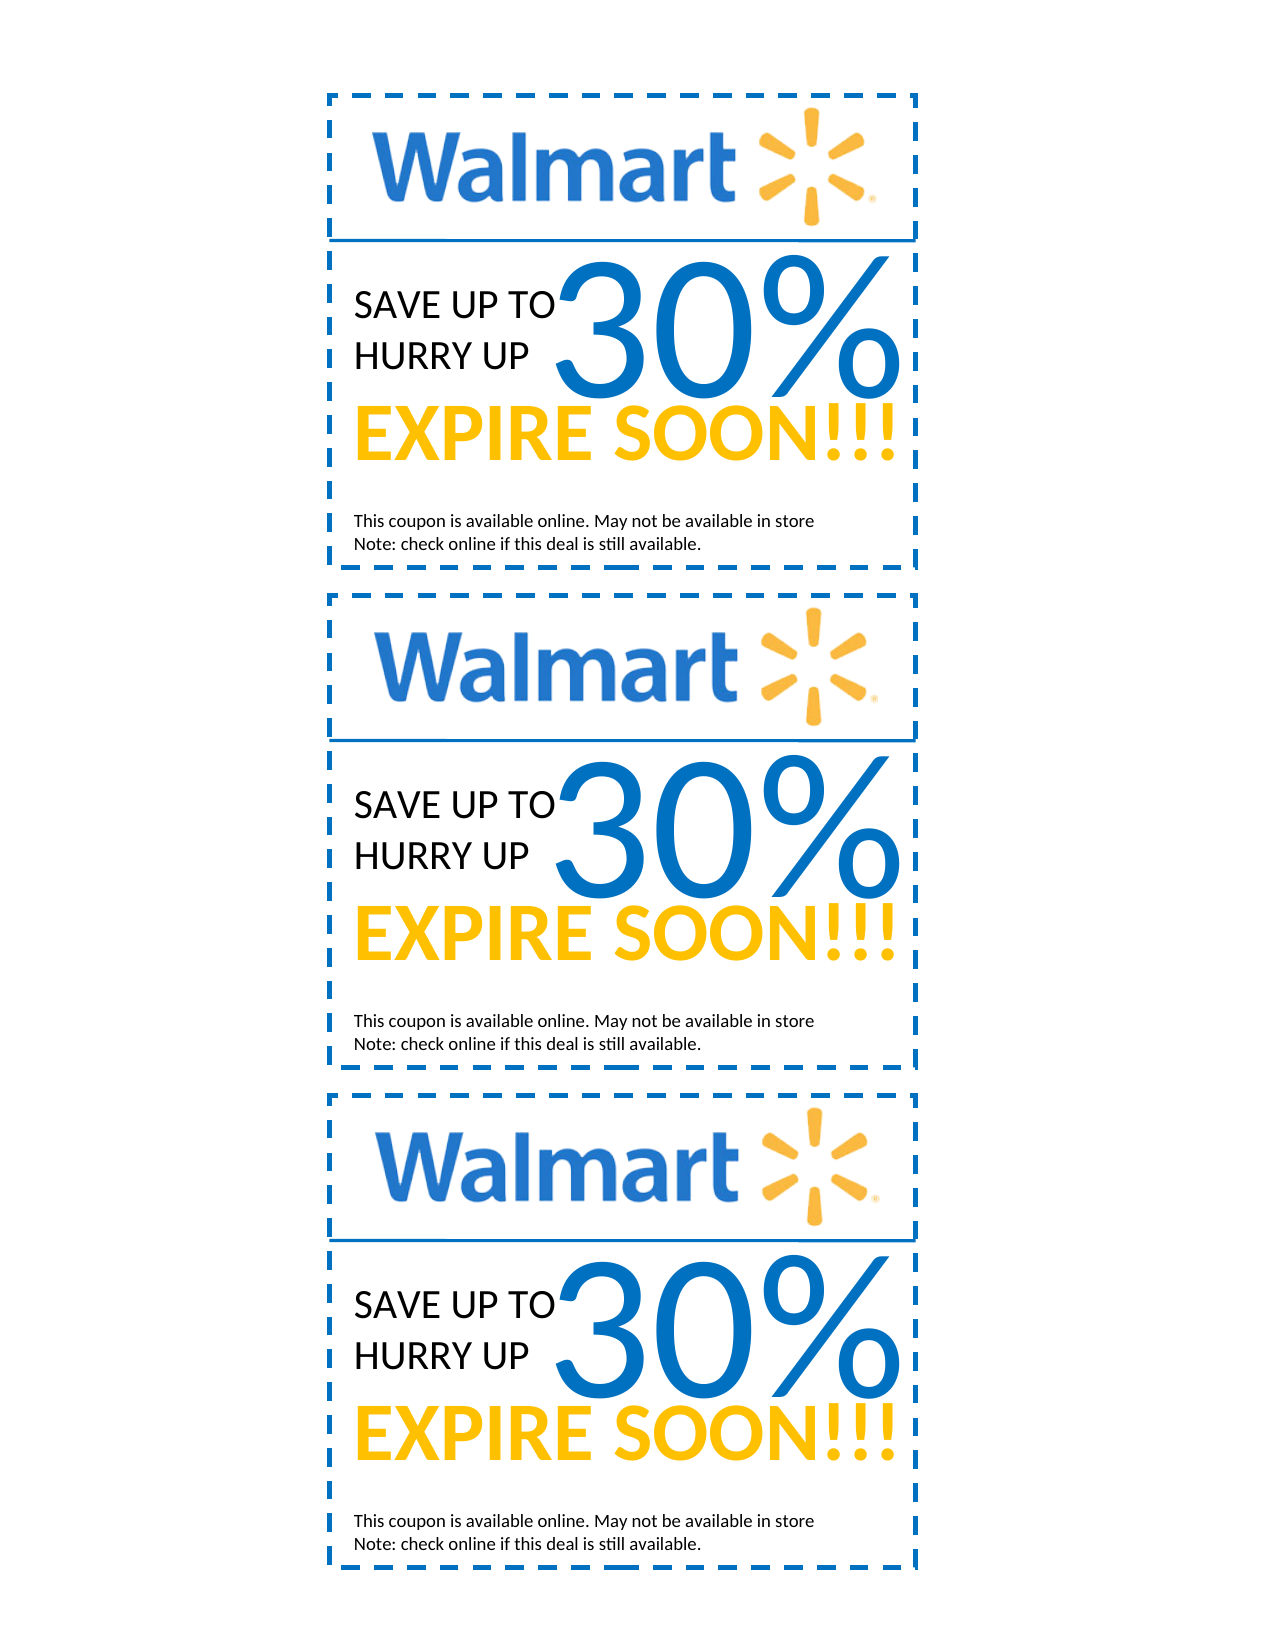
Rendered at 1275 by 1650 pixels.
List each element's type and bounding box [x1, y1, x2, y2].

picture [365, 1096, 880, 1239]
picture [362, 96, 877, 239]
picture [364, 596, 879, 739]
